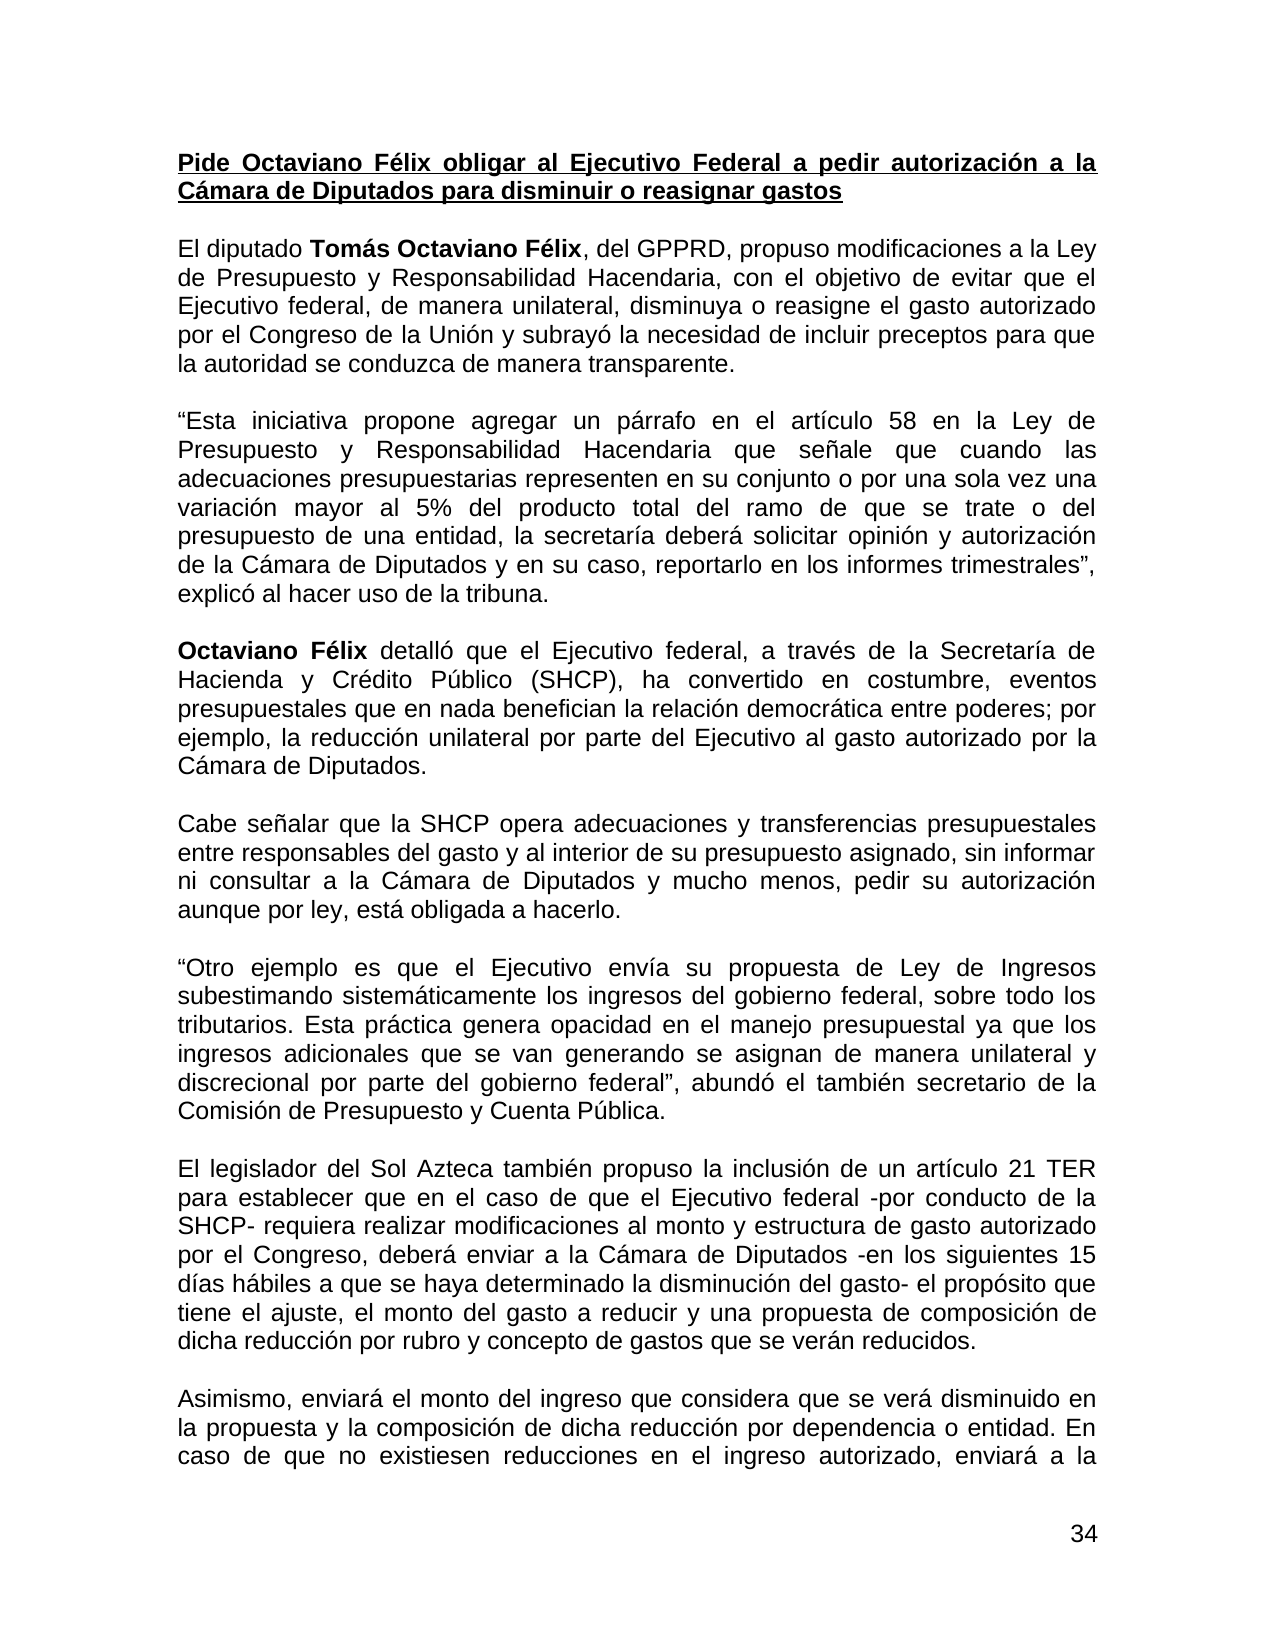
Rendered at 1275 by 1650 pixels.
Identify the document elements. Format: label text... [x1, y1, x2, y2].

text El diputado Tomás Octaviano Félix, del GPPRD, propuso modificaciones a la Ley de Presupuesto y Responsabilidad Hacendaria, con el objetivo de evitar que el Ejecutivo federal, de manera unilateral, disminuya o reasigne el gasto autorizado por el Congreso de la Unión y subrayó la necesidad de incluir preceptos para que la autoridad se conduzca de manera transparente. [177, 234, 1098, 378]
text Octaviano Félix detalló que el Ejecutivo federal, a través de la Secretaría de Hacienda y Crédito Público (SHCP), ha convertido en costumbre, eventos presupuestales que en nada benefician la relación democrática entre poderes; por ejemplo, la reducción unilateral por parte del Ejecutivo al gasto autorizado por la Cámara de Diputados. [177, 636, 1098, 780]
text Pide Octaviano Félix obligar al Ejecutivo Federal a pedir autorización a la Cámara de Diputados para disminuir o reasignar gastos [177, 148, 1098, 173]
text “Esta iniciativa propone agregar un párrafo en el artículo 58 en la Ley de Presupuesto y Responsabilidad Hacendaria que señale que cuando las adecuaciones presupuestarias representen en su conjunto o por una sola vez una variación mayor al 5% del producto total del ramo de que se trate o del presupuesto de una entidad, la secretaría deberá solicitar opinión y autorización de la Cámara de Diputados y en su caso, reportarlo en los informes trimestrales”, explicó al hacer uso de la tribuna. [177, 406, 1098, 608]
text Pide Octaviano Félix obligar al Ejecutivo Federal a pedir autorización a la Cámara de Diputados para disminuir o reasignar gastos [177, 174, 1098, 205]
text El legislador del Sol Azteca también propuso la inclusión de un artículo 21 TER para establecer que en el caso de que el Ejecutivo federal -por conducto de la SHCP- requiera realizar modificaciones al monto y estructura de gasto autorizado por el Congreso, deberá enviar a la Cámara de Diputados -en los siguientes 15 días hábiles a que se haya determinado la disminución del gasto- el propósito que tiene el ajuste, el monto del gasto a reducir y una propuesta de composición de dicha reducción por rubro y concepto de gastos que se verán reducidos. [177, 1154, 1098, 1355]
text “Otro ejemplo es que el Ejecutivo envía su propuesta de Ley de Ingresos subestimando sistemáticamente los ingresos del gobierno federal, sobre todo los tributarios. Esta práctica genera opacidad en el manejo presupuestal ya que los ingresos adicionales que se van generando se asignan de manera unilateral y discrecional por parte del gobierno federal”, abundó el también secretario de la Comisión de Presupuesto y Cuenta Pública. [177, 953, 1098, 1125]
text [177, 1384, 1098, 1470]
text Cabe señalar que la SHCP opera adecuaciones y transferencias presupuestales entre responsables del gasto y al interior de su presupuesto asignado, sin informar ni consultar a la Cámara de Diputados y mucho menos, pedir su autorización aunque por ley, está obligada a hacerlo. [177, 809, 1098, 924]
